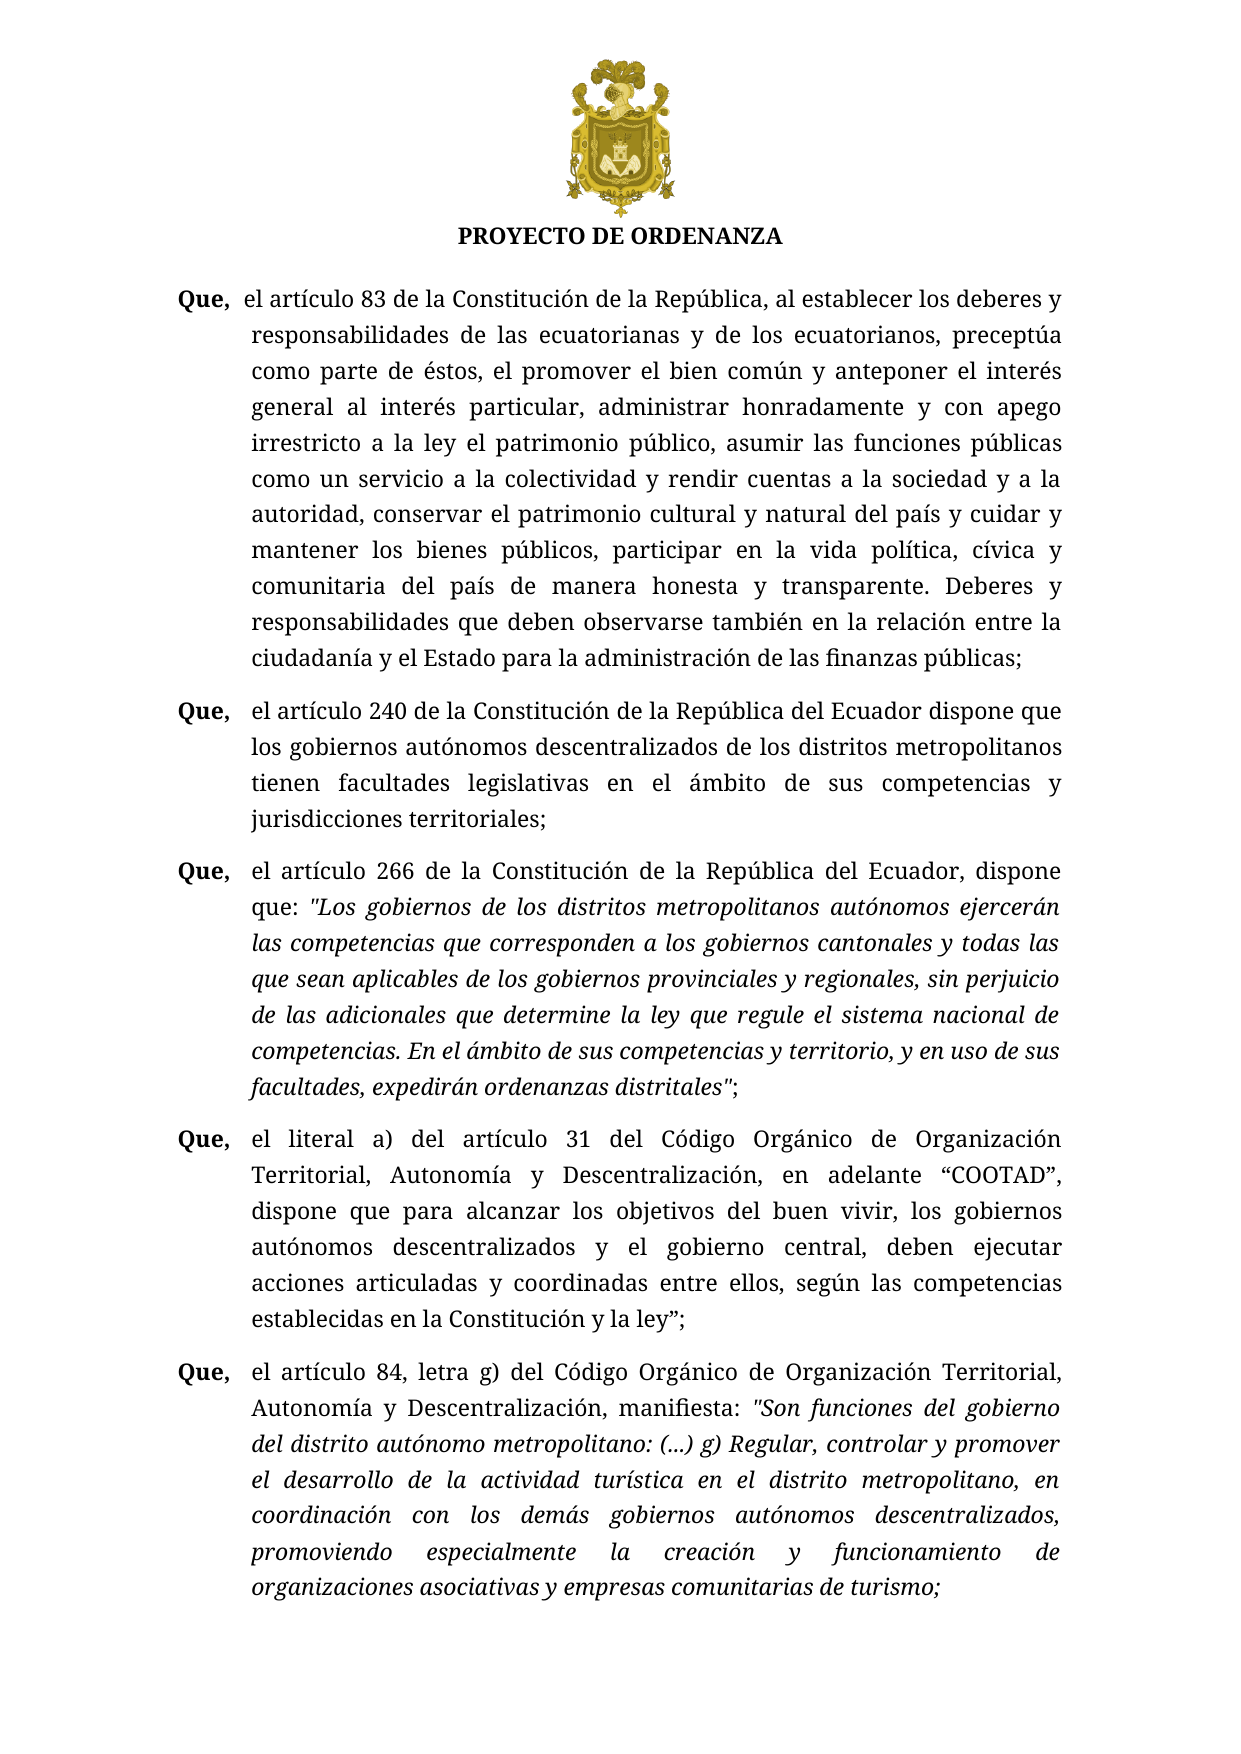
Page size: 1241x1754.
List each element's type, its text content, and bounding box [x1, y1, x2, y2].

text Que, el artículo 240 de la Constitución de la República del Ecuador dispone que los gobiernos autónomos descentralizados de los distritos metropolitanos tienen facultades legislativas en el ámbito de sus competencias y jurisdicciones territoriales; [177, 726, 1063, 834]
text Que, el artículo 266 de la Constitución de la República del Ecuador, dispone que: "Los gobiernos de los distritos metropolitanos autónomos ejercerán las competencias que corresponden a los gobiernos cantonales y todas las que sean aplicables de los gobiernos provinciales y regionales, sin perjuicio de las adicionales que determine la ley que regule el sistema nacional de competencias. En el ámbito de sus competencias y territorio, y en uso de sus facultades, expedirán ordenanzas distritales"; [177, 886, 1063, 1102]
text Que, el artículo 83 de la Constitución de la República, al establecer los deberes y responsabilidades de las ecuatorianas y de los ecuatorianos, preceptúa como parte de éstos, el promover el bien común y anteponer el interés general al interés particular, administrar honradamente y con apego irrestricto a la ley el patrimonio público, asumir las funciones públicas como un servicio a la colectividad y rendir cuentas a la sociedad y a la autoridad, conservar el patrimonio cultural y natural del país y cuidar y mantener los bienes públicos, participar en la vida política, cívica y comunitaria del país de manera honesta y transparente. Deberes y responsabilidades que deben observarse también en la relación entre la ciudadanía y el Estado para la administración de las finanzas públicas; [177, 314, 1063, 673]
text Que, el literal a) del artículo 31 del Código Orgánico de Organización Territorial, Autonomía y Descentralización, en adelante “COOTAD”, dispone que para alcanzar los objetivos del buen vivir, los gobiernos autónomos descentralizados y el gobierno central, deben ejecutar acciones articuladas y coordinadas entre ellos, según las competencias establecidas en la Constitución y la ley”; [177, 1123, 1063, 1334]
picture [564, 57, 676, 220]
text Que, el artículo 84, letra g) del Código Orgánico de Organización Territorial, Autonomía y Descentralización, manifiesta: "Son funciones del gobierno del distrito autónomo metropolitano: (...) g) Regular, controlar y promover el desarrollo de la actividad turística en el distrito metropolitano, en coordinación con los demás gobiernos autónomos descentralizados, promoviendo especialmente la creación y funcionamiento de organizaciones asociativas y empresas comunitarias de turismo; [177, 1356, 1063, 1603]
